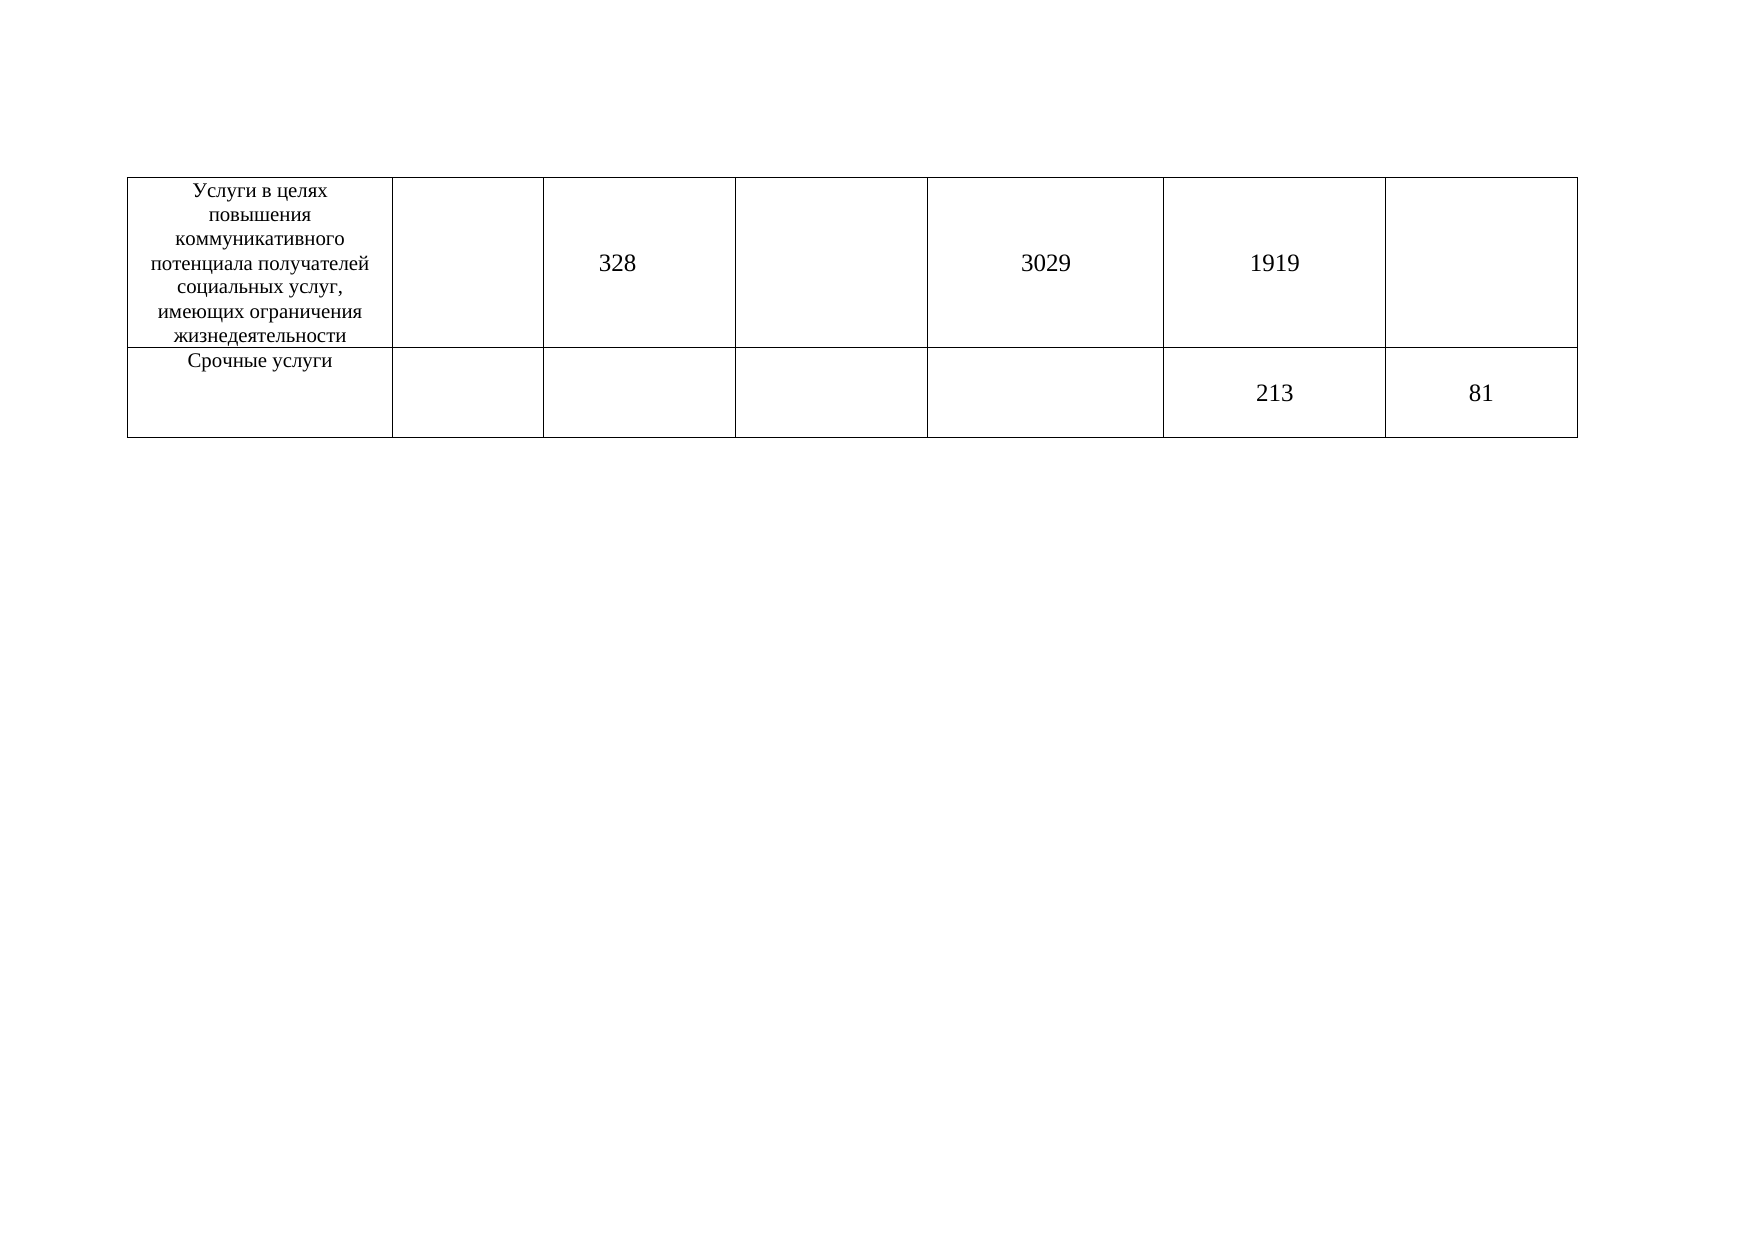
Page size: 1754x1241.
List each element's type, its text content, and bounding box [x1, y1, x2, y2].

table_cell Услуги в целях повышения коммуникативного потенциала получателей социальных услуг, имеющих ограничения жизнедеятельности [128, 178, 392, 347]
table_cell 328 [544, 178, 735, 347]
table_cell 81 [1386, 348, 1577, 437]
table_cell 1919 [1164, 178, 1385, 347]
table_cell [928, 348, 1163, 437]
table_cell 213 [1164, 348, 1385, 437]
table_cell [1386, 178, 1577, 347]
table_cell [393, 178, 543, 347]
table_cell Срочные услуги [128, 348, 392, 437]
table_cell [736, 348, 927, 437]
table_cell [736, 178, 927, 347]
table_cell 3029 [928, 178, 1163, 347]
table_cell [544, 348, 735, 437]
table_cell [393, 348, 543, 437]
